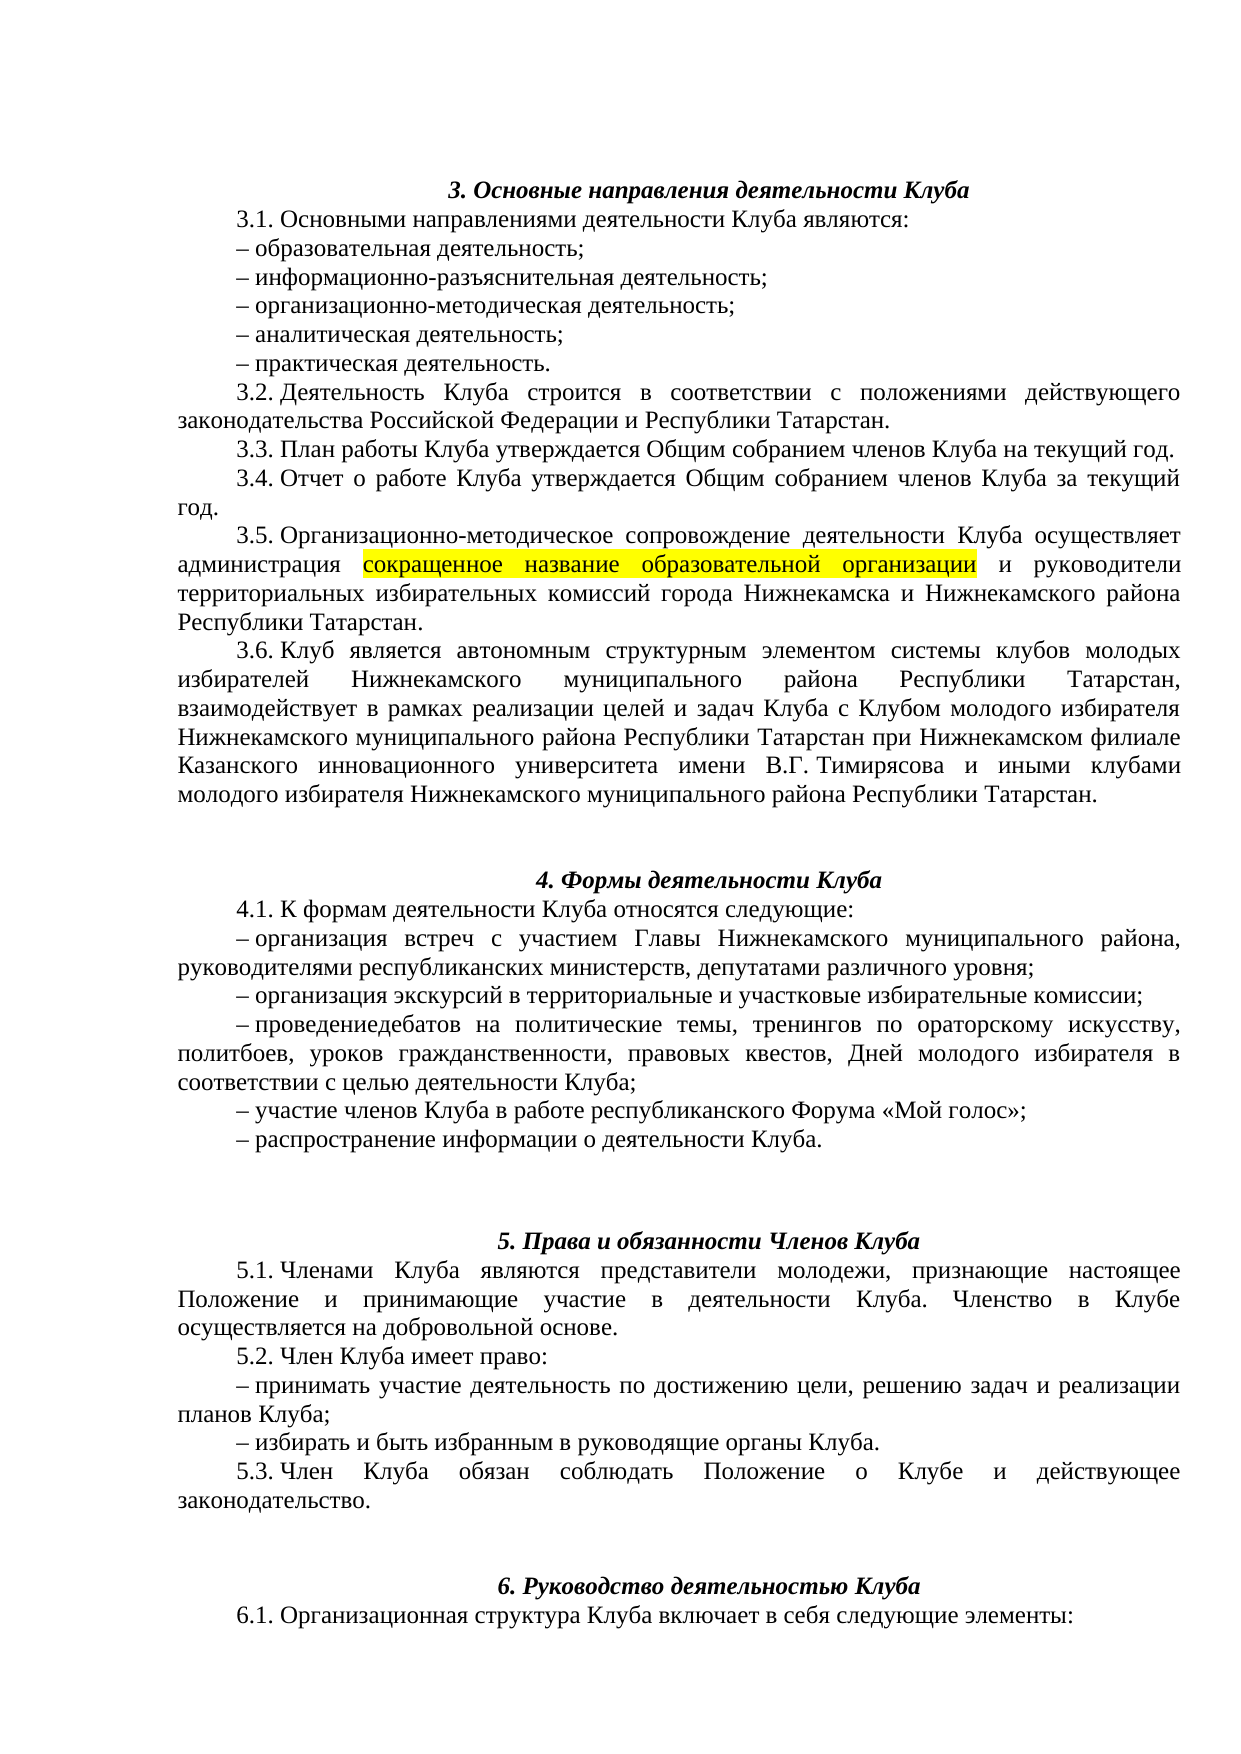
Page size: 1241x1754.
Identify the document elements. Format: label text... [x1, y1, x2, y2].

text – принимать участие деятельность по достижению цели, решению задач и реализации планов Клуба; [177, 1370, 1181, 1427]
text 5.1. Членами Клуба являются представители молодежи, признающие настоящее Положение и принимающие участие в деятельности Клуба. Членство в Клубе осуществляется на добровольной основе. [177, 1255, 1181, 1341]
text 3. Основные направления деятельности Клуба [177, 176, 1181, 204]
text 5.3. Член Клуба обязан соблюдать Положение о Клубе и действующее законодательство. [177, 1456, 1181, 1514]
text – организация экскурсий в территориальные и участковые избирательные комиссии; [177, 981, 1181, 1009]
text 6.1. Организационная структура Клуба включает в себя следующие элементы: [177, 1600, 1181, 1629]
text 6. Руководство деятельностью Клуба [177, 1571, 1181, 1600]
text – организация встреч с участием Главы Нижнекамского муниципального района, руководителями республиканских министерств, депутатами различного уровня; [177, 923, 1181, 981]
text – образовательная деятельность; [177, 233, 1181, 262]
text 5.2. Член Клуба имеет право: [177, 1341, 1181, 1370]
text – практическая деятельность. [177, 348, 1181, 377]
text – участие членов Клуба в работе республиканского Форума «Мой голос»; [177, 1096, 1181, 1124]
text – избирать и быть избранным в руководящие органы Клуба. [177, 1427, 1181, 1456]
text – распространение информации о деятельности Клуба. [177, 1124, 1181, 1153]
text – аналитическая деятельность; [177, 319, 1181, 348]
text 3.5. Организационно-методическое сопровождение деятельности Клуба осуществляет администрация сокращенное название образовательной организации и руководители территориальных избирательных комиссий города Нижнекамска и Нижнекамского района Республики Татарстан. [177, 521, 1181, 636]
text 5. Права и обязанности Членов Клуба [177, 1226, 1181, 1255]
text 3.4. Отчет о работе Клуба утверждается Общим собранием членов Клуба за текущий год. [177, 463, 1181, 521]
text 4. Формы деятельности Клуба [177, 866, 1181, 894]
text 3.6. Клуб является автономным структурным элементом системы клубов молодых избирателей Нижнекамского муниципального района Республики Татарстан, взаимодействует в рамках реализации целей и задач Клуба с Клубом молодого избирателя Нижнекамского муниципального района Республики Татарстан при Нижнекамском филиале Казанского инновационного университета имени В.Г. Тимирясова и иными клубами молодого избирателя Нижнекамского муниципального района Республики Татарстан. [177, 636, 1181, 808]
text 3.2. Деятельность Клуба строится в соответствии с положениями действующего законодательства Российской Федерации и Республики Татарстан. [177, 377, 1181, 434]
text 4.1. К формам деятельности Клуба относятся следующие: [177, 894, 1181, 923]
text – организационно-методическая деятельность; [177, 291, 1181, 319]
text – информационно-разъяснительная деятельность; [177, 262, 1181, 291]
text 3.3. План работы Клуба утверждается Общим собранием членов Клуба на текущий год. [177, 434, 1181, 463]
text – проведениедебатов на политические темы, тренингов по ораторскому искусству, политбоев, уроков гражданственности, правовых квестов, Дней молодого избирателя в соответствии с целью деятельности Клуба; [177, 1009, 1181, 1096]
text 3.1. Основными направлениями деятельности Клуба являются: [177, 204, 1181, 233]
